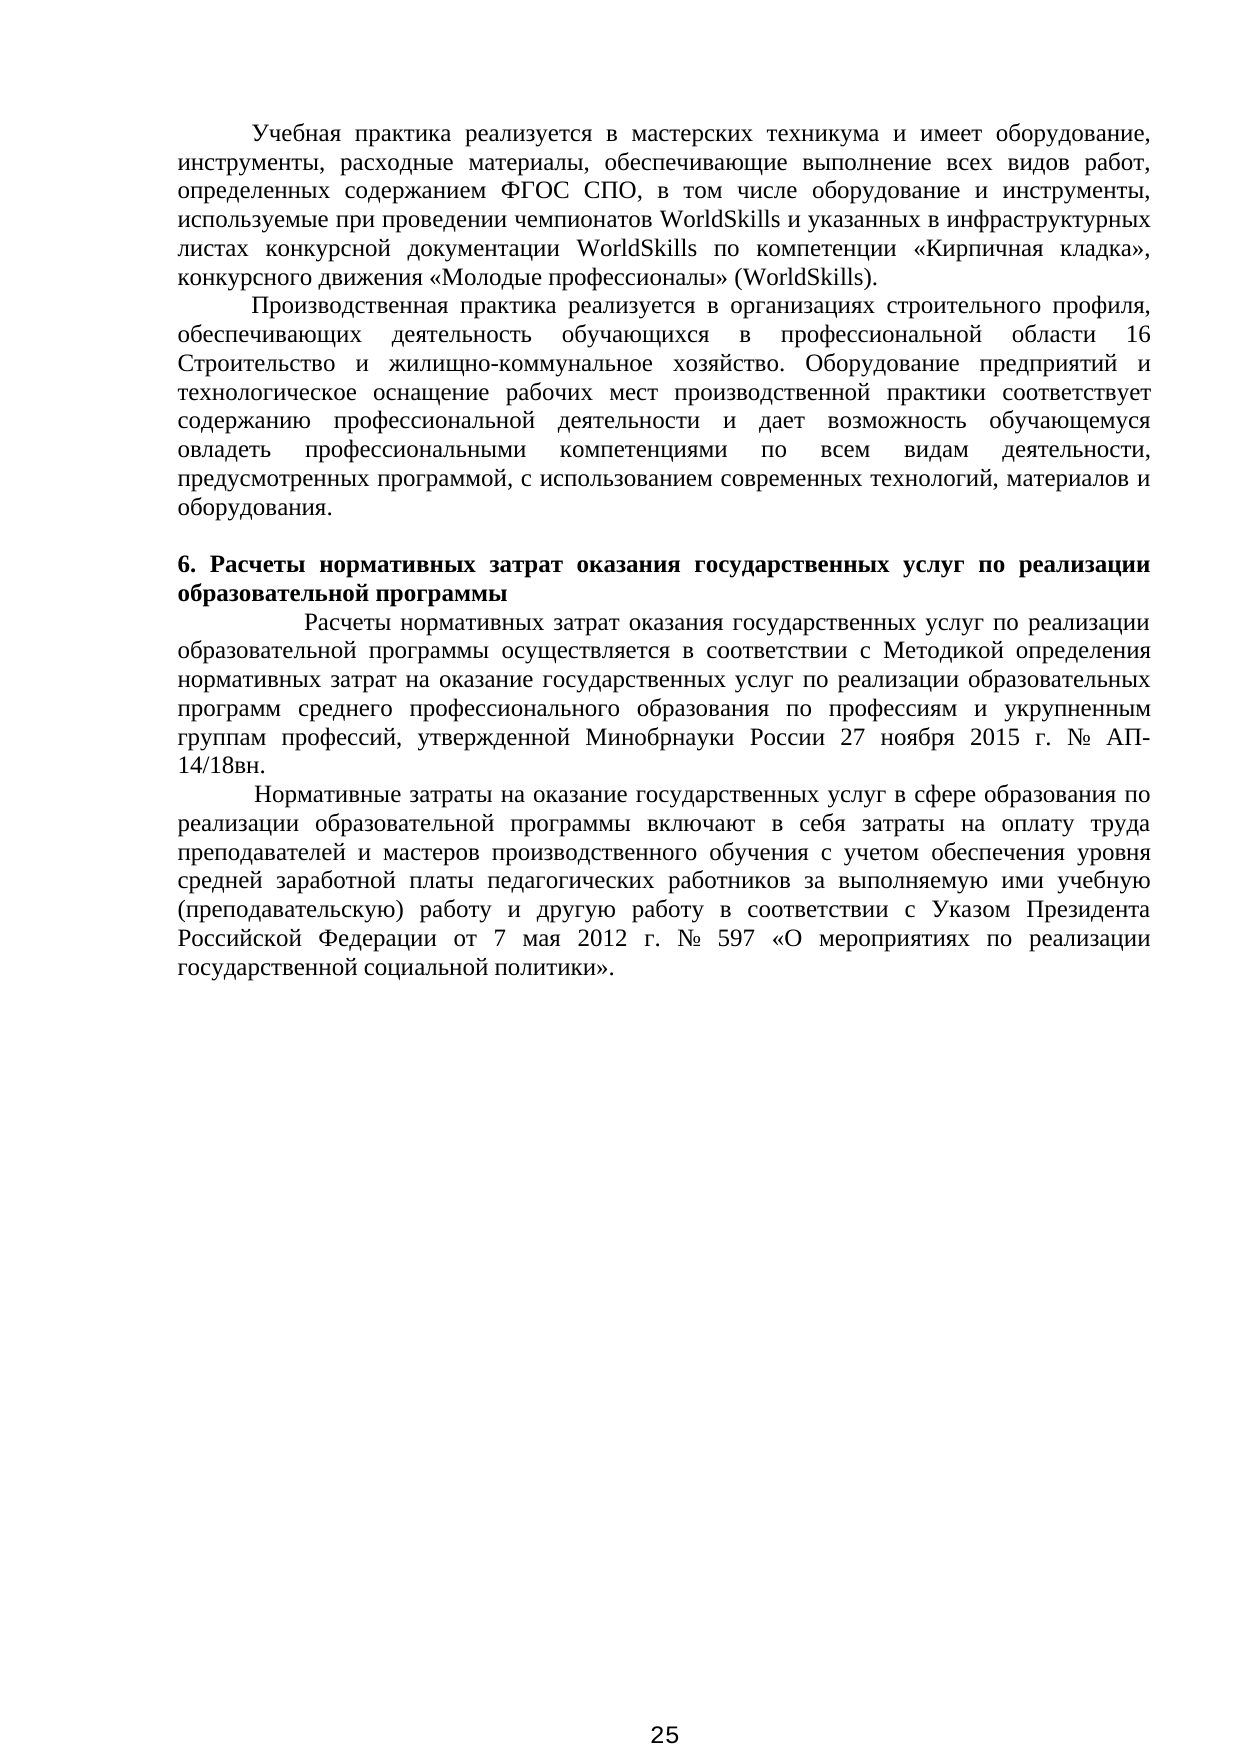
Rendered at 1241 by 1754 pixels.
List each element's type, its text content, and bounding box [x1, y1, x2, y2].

text 6. Расчеты нормативных затрат оказания государственных услуг по реализации образовательной программы [177, 549, 1152, 607]
text Производственная практика реализуется в организациях строительного профиля, обеспечивающих деятельность обучающихся в профессиональной области 16 Строительство и жилищно-коммунальное хозяйство. Оборудование предприятий и технологическое оснащение рабочих мест производственной практики соответствует содержанию профессиональной деятельности и дает возможность обучающемуся овладеть профессиональными компетенциями по всем видам деятельности, предусмотренных программой, с использованием современных технологий, материалов и оборудования. [177, 291, 1152, 521]
text Нормативные затраты на оказание государственных услуг в сфере образования по реализации образовательной программы включают в себя затраты на оплату труда преподавателей и мастеров производственного обучения с учетом обеспечения уровня средней заработной платы педагогических работников за выполняемую ими учебную (преподавательскую) работу и другую работу в соответствии с Указом Президента Российской Федерации от 7 мая 2012 г. № 597 «О мероприятиях по реализации государственной социальной политики». [177, 779, 1152, 981]
text Расчеты нормативных затрат оказания государственных услуг по реализации образовательной программы осуществляется в соответствии с Методикой определения нормативных затрат на оказание государственных услуг по реализации образовательных программ среднего профессионального образования по профессиям и укрупненным группам профессий, утвержденной Минобрнауки России 27 ноября 2015 г. № АП- 14/18вн. [177, 607, 1152, 779]
text Учебная практика реализуется в мастерских техникума и имеет оборудование, инструменты, расходные материалы, обеспечивающие выполнение всех видов работ, определенных содержанием ФГОС СПО, в том числе оборудование и инструменты, используемые при проведении чемпионатов WorldSkills и указанных в инфраструктурных листах конкурсной документации WorldSkills по компетенции «Кирпичная кладка», конкурсного движения «Молодые профессионалы» (WorldSkills). [177, 118, 1152, 291]
